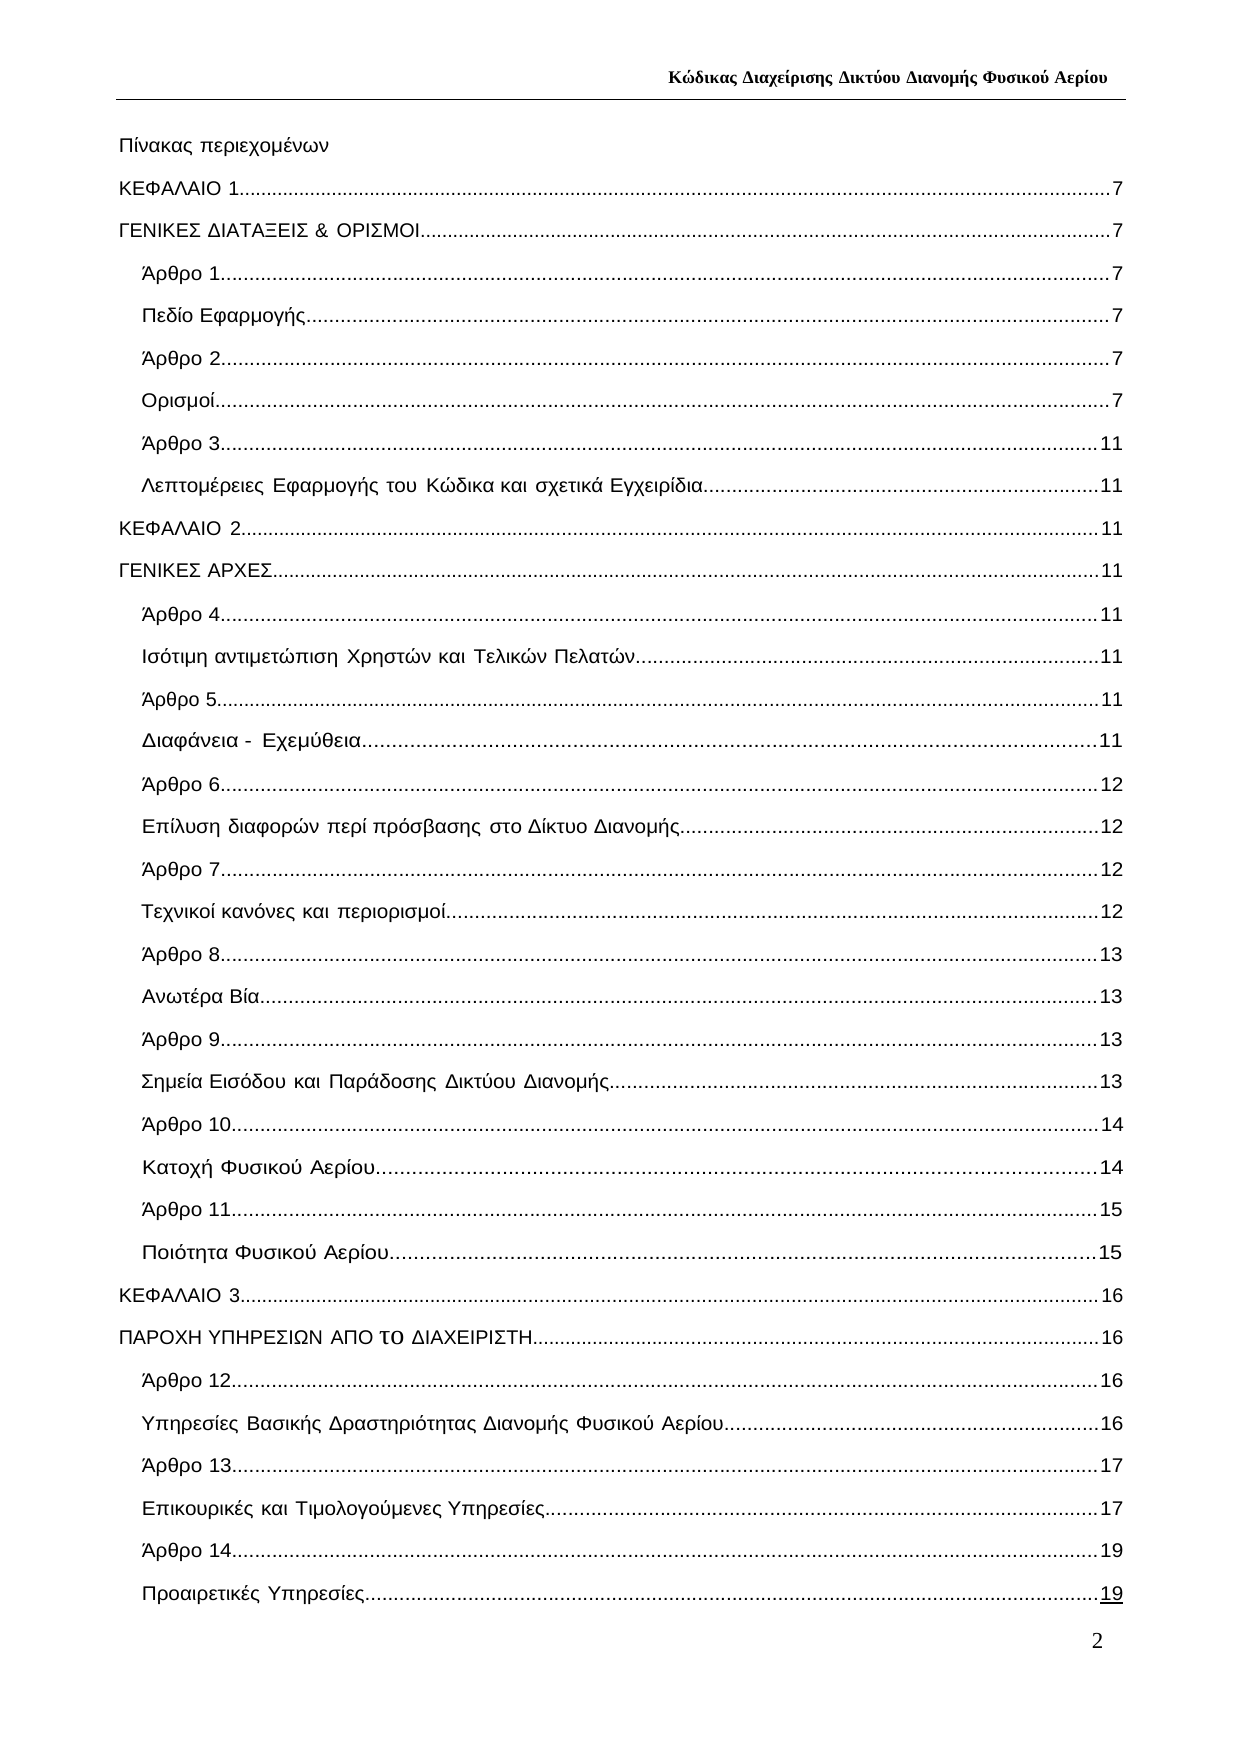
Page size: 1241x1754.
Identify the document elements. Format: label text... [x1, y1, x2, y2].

text Ισότιμη αντιμετώπιση Χρηστών και Τελικών Πελατών 11 [141, 645, 1163, 668]
text Διαφάνεια - Εχεμύθεια 11 [142, 729, 1163, 752]
text Σημεία Εισόδου και Παράδοσης Δικτύου Διανομής 13 [141, 1070, 1163, 1093]
text Άρθρο 5 11 [142, 687, 1163, 710]
text Άρθρο 2 7 [142, 346, 1163, 369]
text ΚΕΦΑΛΑΙΟ 3 16 [119, 1284, 1163, 1307]
text Λεπτομέρειες Εφαρμογής του Κώδικα και σχετικά Εγχειρίδια 11 [141, 474, 1163, 497]
text Άρθρο 12 16 [142, 1369, 1163, 1392]
text ΠΑΡΟΧΗ ΥΠΗΡΕΣΙΩΝ ΑΠΟ το ΔΙΑΧΕΙΡΙΣΤΗ 16 [118, 1318, 1163, 1351]
text Άρθρο 13 17 [142, 1454, 1163, 1477]
text Άρθρο 9 13 [142, 1028, 1163, 1051]
text Πεδίο Εφαρμογής 7 [142, 304, 1163, 327]
text Άρθρο 11 15 [142, 1198, 1163, 1221]
text Ανωτέρα Βία 13 [142, 985, 1163, 1008]
text Τεχνικοί κανόνες και περιορισμοί. 12 [141, 900, 1163, 923]
text Άρθρο 10 14 [142, 1113, 1163, 1136]
text Άρθρο 6 12 [142, 772, 1163, 795]
text Προαιρετικές Υπηρεσίες 19 [142, 1582, 1163, 1605]
text ΚΕΦΑΛΑΙΟ 2 11 [119, 517, 1163, 539]
text Ποιότητα Φυσικού Αερίου 15 [142, 1241, 1163, 1263]
text Άρθρο 3 11 [142, 432, 1163, 454]
text Πίνακας περιεχομένων [118, 134, 1163, 157]
text Επικουρικές και Τιμολογούμενες Υπηρεσίες 17 [142, 1496, 1163, 1519]
text Άρθρο 7 12 [142, 858, 1163, 881]
text Κατοχή Φυσικού Αερίου 14 [142, 1156, 1163, 1178]
text Άρθρο 14 19 [142, 1539, 1163, 1562]
text Επίλυση διαφορών περί πρόσβασης στο Δίκτυο Διανομής 12 [142, 815, 1163, 838]
text Άρθρο 1 7 [142, 261, 1163, 284]
text Υπηρεσίες Βασικής Δραστηριότητας Διανομής Φυσικού Αερίου 16 [141, 1411, 1163, 1434]
text Άρθρο 8 13 [142, 943, 1163, 966]
text ΓΕΝΙΚΕΣ ΑΡΧΕΣ 11 [118, 559, 1163, 582]
text Άρθρο 4 11 [142, 602, 1163, 625]
text ΓΕΝΙΚΕΣ ΔΙΑΤΑΞΕΙΣ & ΟΡΙΣΜΟΙ 7 [118, 219, 1163, 242]
text Ορισμοί 7 [141, 389, 1163, 412]
text ΚΕΦΑΛΑΙΟ 1 7 [119, 176, 1163, 199]
